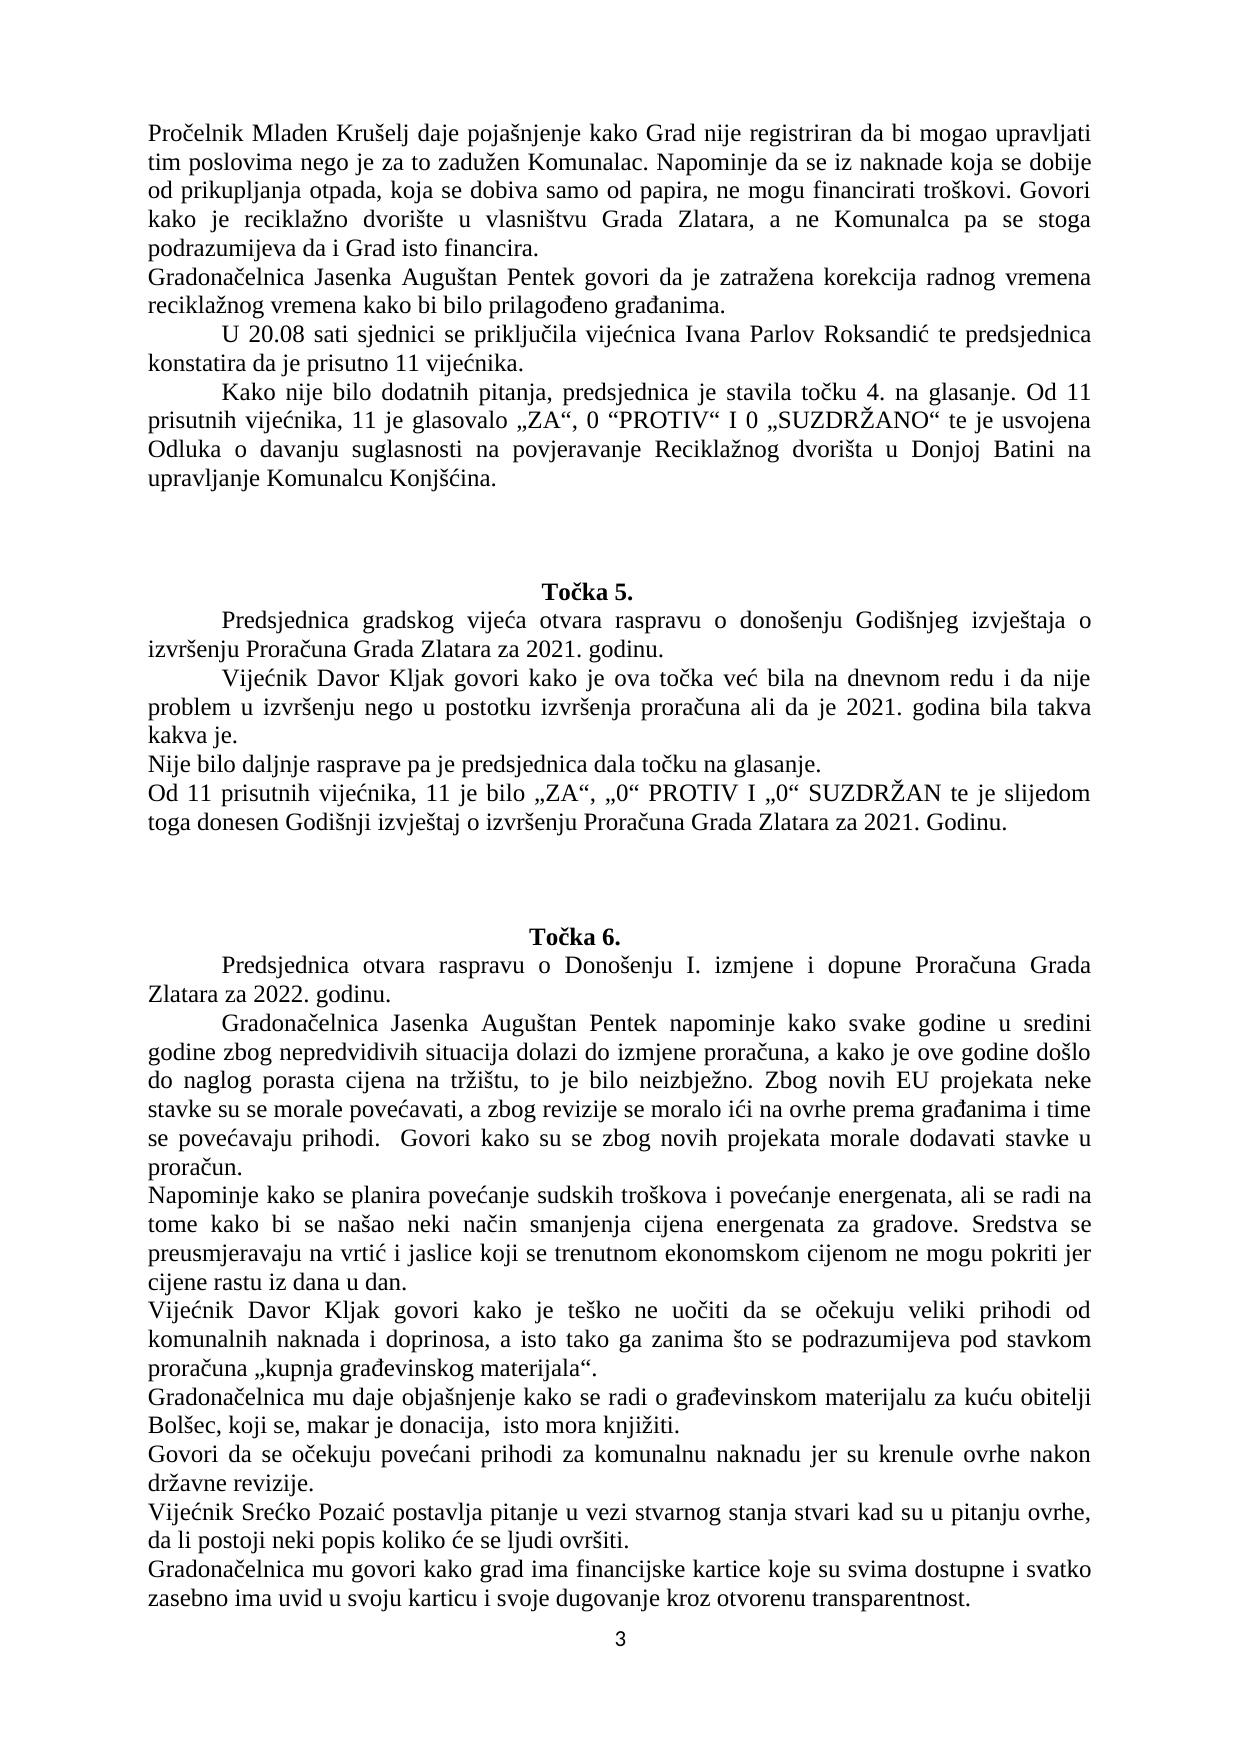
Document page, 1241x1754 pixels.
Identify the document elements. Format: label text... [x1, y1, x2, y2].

text Kako nije bilo dodatnih pitanja, predsjednica je stavila točku 4. na glasanje. Od 11 prisutnih vijećnika, 11 je glasovalo „ZA“, 0 “PROTIV“ I 0 „SUZDRŽANO“ te je usvojena Odluka o davanju suglasnosti na povjeravanje Reciklažnog dvorišta u Donjoj Batini na upravljanje Komunalcu Konjšćina. [148, 377, 1092, 492]
text Točka 6. [148, 922, 1092, 950]
text Gradonačelnica mu govori kako grad ima financijske kartice koje su svima dostupne i svatko zasebno ima uvid u svoju karticu i svoje dugovanje kroz otvorenu transparentnost. [148, 1554, 1092, 1612]
text Pročelnik Mladen Krušelj daje pojašnjenje kako Grad nije registriran da bi mogao upravljati tim poslovima nego je za to zadužen Komunalac. Napominje da se iz naknade koja se dobije od prikupljanja otpada, koja se dobiva samo od papira, ne mogu financirati troškovi. Govori kako je reciklažno dvorište u vlasništvu Grada Zlatara, a ne Komunalca pa se stoga podrazumijeva da i Grad isto financira. [148, 118, 1092, 262]
text U 20.08 sati sjednici se priključila vijećnica Ivana Parlov Roksandić te predsjednica konstatira da je prisutno 11 vijećnika. [148, 319, 1092, 377]
text Napominje kako se planira povećanje sudskih troškova i povećanje energenata, ali se radi na tome kako bi se našao neki način smanjenja cijena energenata za gradove. Sredstva se preusmjeravaju na vrtić i jaslice koji se trenutnom ekonomskom cijenom ne mogu pokriti jer cijene rastu iz dana u dan. [148, 1180, 1092, 1295]
text Od 11 prisutnih vijećnika, 11 je bilo „ZA“, „0“ PROTIV I „0“ SUZDRŽAN te je slijedom toga donesen Godišnji izvještaj o izvršenju Proračuna Grada Zlatara za 2021. Godinu. [148, 778, 1092, 835]
text Gradonačelnica Jasenka Auguštan Pentek govori da je zatražena korekcija radnog vremena reciklažnog vremena kako bi bilo prilagođeno građanima. [148, 262, 1092, 319]
text Točka 5. [148, 577, 1092, 605]
text Predsjednica otvara raspravu o Donošenju I. izmjene i dopune Proračuna Grada Zlatara za 2022. godinu. [148, 950, 1092, 1008]
text Vijećnik Davor Kljak govori kako je ova točka već bila na dnevnom redu i da nije problem u izvršenju nego u postotku izvršenja proračuna ali da je 2021. godina bila takva kakva je. [148, 663, 1092, 749]
text Vijećnik Srećko Pozaić postavlja pitanje u vezi stvarnog stanja stvari kad su u pitanju ovrhe, da li postoji neki popis koliko će se ljudi ovršiti. [148, 1497, 1092, 1554]
text Gradonačelnica mu daje objašnjenje kako se radi o građevinskom materijalu za kuću obitelji Bolšec, koji se, makar je donacija, isto mora knjižiti. [148, 1382, 1092, 1439]
text Vijećnik Davor Kljak govori kako je teško ne uočiti da se očekuju veliki prihodi od komunalnih naknada i doprinosa, a isto tako ga zanima što se podrazumijeva pod stavkom proračuna „kupnja građevinskog materijala“. [148, 1295, 1092, 1382]
text Govori da se očekuju povećani prihodi za komunalnu naknadu jer su krenule ovrhe nakon državne revizije. [148, 1439, 1092, 1497]
text Nije bilo daljnje rasprave pa je predsjednica dala točku na glasanje. [148, 749, 1092, 778]
text Predsjednica gradskog vijeća otvara raspravu o donošenju Godišnjeg izvještaja o izvršenju Proračuna Grada Zlatara za 2021. godinu. [148, 605, 1092, 663]
text Gradonačelnica Jasenka Auguštan Pentek napominje kako svake godine u sredini godine zbog nepredvidivih situacija dolazi do izmjene proračuna, a kako je ove godine došlo do naglog porasta cijena na tržištu, to je bilo neizbježno. Zbog novih EU projekata neke stavke su se morale povećavati, a zbog revizije se moralo ići na ovrhe prema građanima i time se povećavaju prihodi. Govori kako su se zbog novih projekata morale dodavati stavke u proračun. [148, 1008, 1092, 1180]
